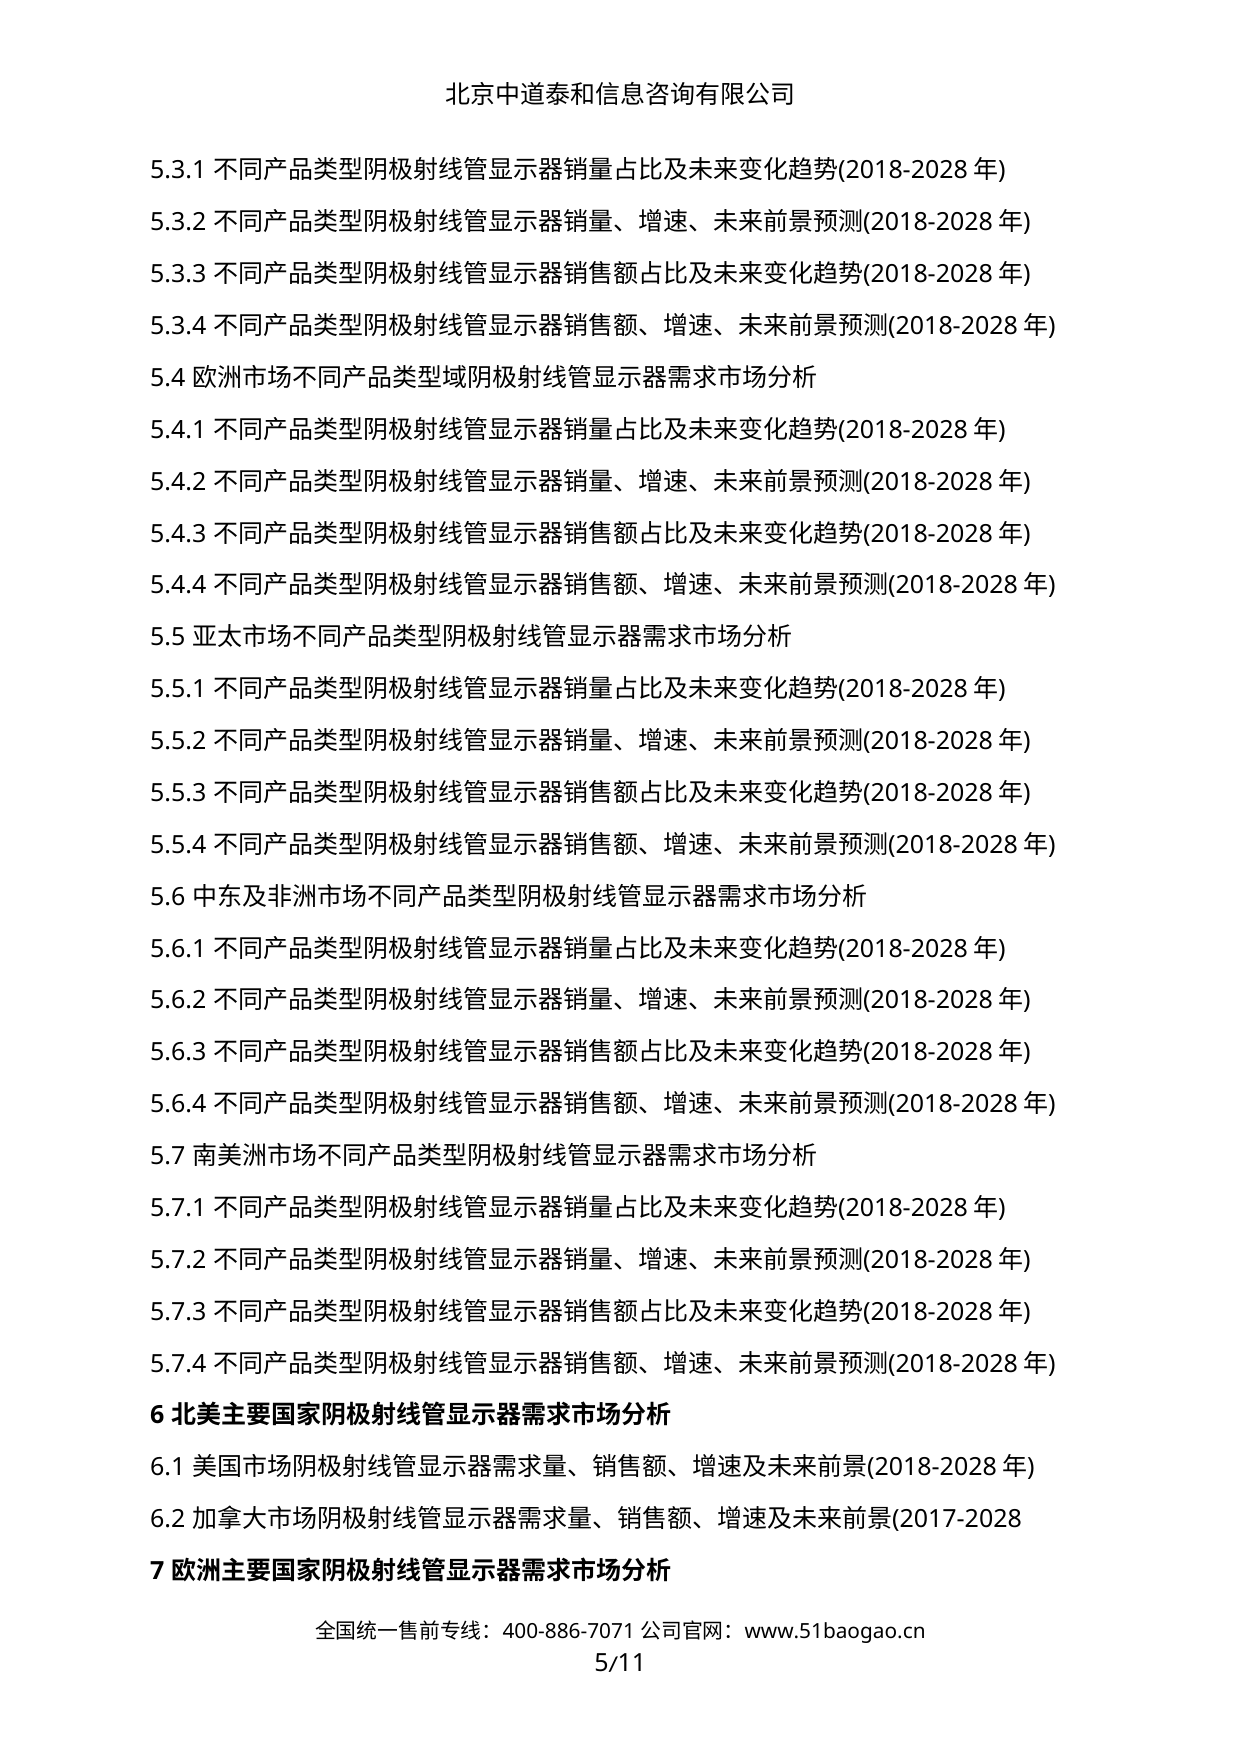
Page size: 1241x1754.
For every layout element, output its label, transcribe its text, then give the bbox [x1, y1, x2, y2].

text 5.6.4 不同产品类型阴极射线管显示器销售额、增速、未来前景预测(2018-2028年) [150, 1084, 1090, 1120]
text 5.5.1 不同产品类型阴极射线管显示器销量占比及未来变化趋势(2018-2028年) [150, 669, 1090, 705]
text 5.4.4 不同产品类型阴极射线管显示器销售额、增速、未来前景预测(2018-2028年) [150, 565, 1090, 601]
text 5.4.3 不同产品类型阴极射线管显示器销售额占比及未来变化趋势(2018-2028年) [150, 513, 1090, 549]
text 5.5.2 不同产品类型阴极射线管显示器销量、增速、未来前景预测(2018-2028年) [150, 721, 1090, 757]
text 6 北美主要国家阴极射线管显示器需求市场分析 [150, 1395, 1090, 1431]
text 6.1 美国市场阴极射线管显示器需求量、销售额、增速及未来前景(2018-2028年) [150, 1447, 1090, 1483]
text 5.6.3 不同产品类型阴极射线管显示器销售额占比及未来变化趋势(2018-2028年) [150, 1032, 1090, 1068]
text 5.6.2 不同产品类型阴极射线管显示器销量、增速、未来前景预测(2018-2028年) [150, 980, 1090, 1016]
text 5.3.3 不同产品类型阴极射线管显示器销售额占比及未来变化趋势(2018-2028年) [150, 254, 1090, 290]
text 5.7.4 不同产品类型阴极射线管显示器销售额、增速、未来前景预测(2018-2028年) [150, 1343, 1090, 1379]
text 5.6.1 不同产品类型阴极射线管显示器销量占比及未来变化趋势(2018-2028年) [150, 928, 1090, 964]
text 5.5.3 不同产品类型阴极射线管显示器销售额占比及未来变化趋势(2018-2028年) [150, 772, 1090, 809]
text 5.5 亚太市场不同产品类型阴极射线管显示器需求市场分析 [150, 617, 1090, 653]
text 5.7.1 不同产品类型阴极射线管显示器销量占比及未来变化趋势(2018-2028年) [150, 1187, 1090, 1224]
text 5.3.2 不同产品类型阴极射线管显示器销量、增速、未来前景预测(2018-2028年) [150, 202, 1090, 238]
text 5.4 欧洲市场不同产品类型域阴极射线管显示器需求市场分析 [150, 357, 1090, 394]
text 5.5.4 不同产品类型阴极射线管显示器销售额、增速、未来前景预测(2018-2028年) [150, 824, 1090, 861]
text 5.7 南美洲市场不同产品类型阴极射线管显示器需求市场分析 [150, 1136, 1090, 1172]
text 5.7.3 不同产品类型阴极射线管显示器销售额占比及未来变化趋势(2018-2028年) [150, 1291, 1090, 1327]
text 5.3.4 不同产品类型阴极射线管显示器销售额、增速、未来前景预测(2018-2028年) [150, 306, 1090, 342]
text 7 欧洲主要国家阴极射线管显示器需求市场分析 [150, 1551, 1090, 1587]
text 5.7.2 不同产品类型阴极射线管显示器销量、增速、未来前景预测(2018-2028年) [150, 1239, 1090, 1276]
text 5.6 中东及非洲市场不同产品类型阴极射线管显示器需求市场分析 [150, 876, 1090, 912]
text 6.2 加拿大市场阴极射线管显示器需求量、销售额、增速及未来前景(2017-2028 [150, 1499, 1090, 1535]
text 5.3.1 不同产品类型阴极射线管显示器销量占比及未来变化趋势(2018-2028年) [150, 150, 1090, 186]
text 5.4.2 不同产品类型阴极射线管显示器销量、增速、未来前景预测(2018-2028年) [150, 461, 1090, 497]
text 5.4.1 不同产品类型阴极射线管显示器销量占比及未来变化趋势(2018-2028年) [150, 409, 1090, 446]
